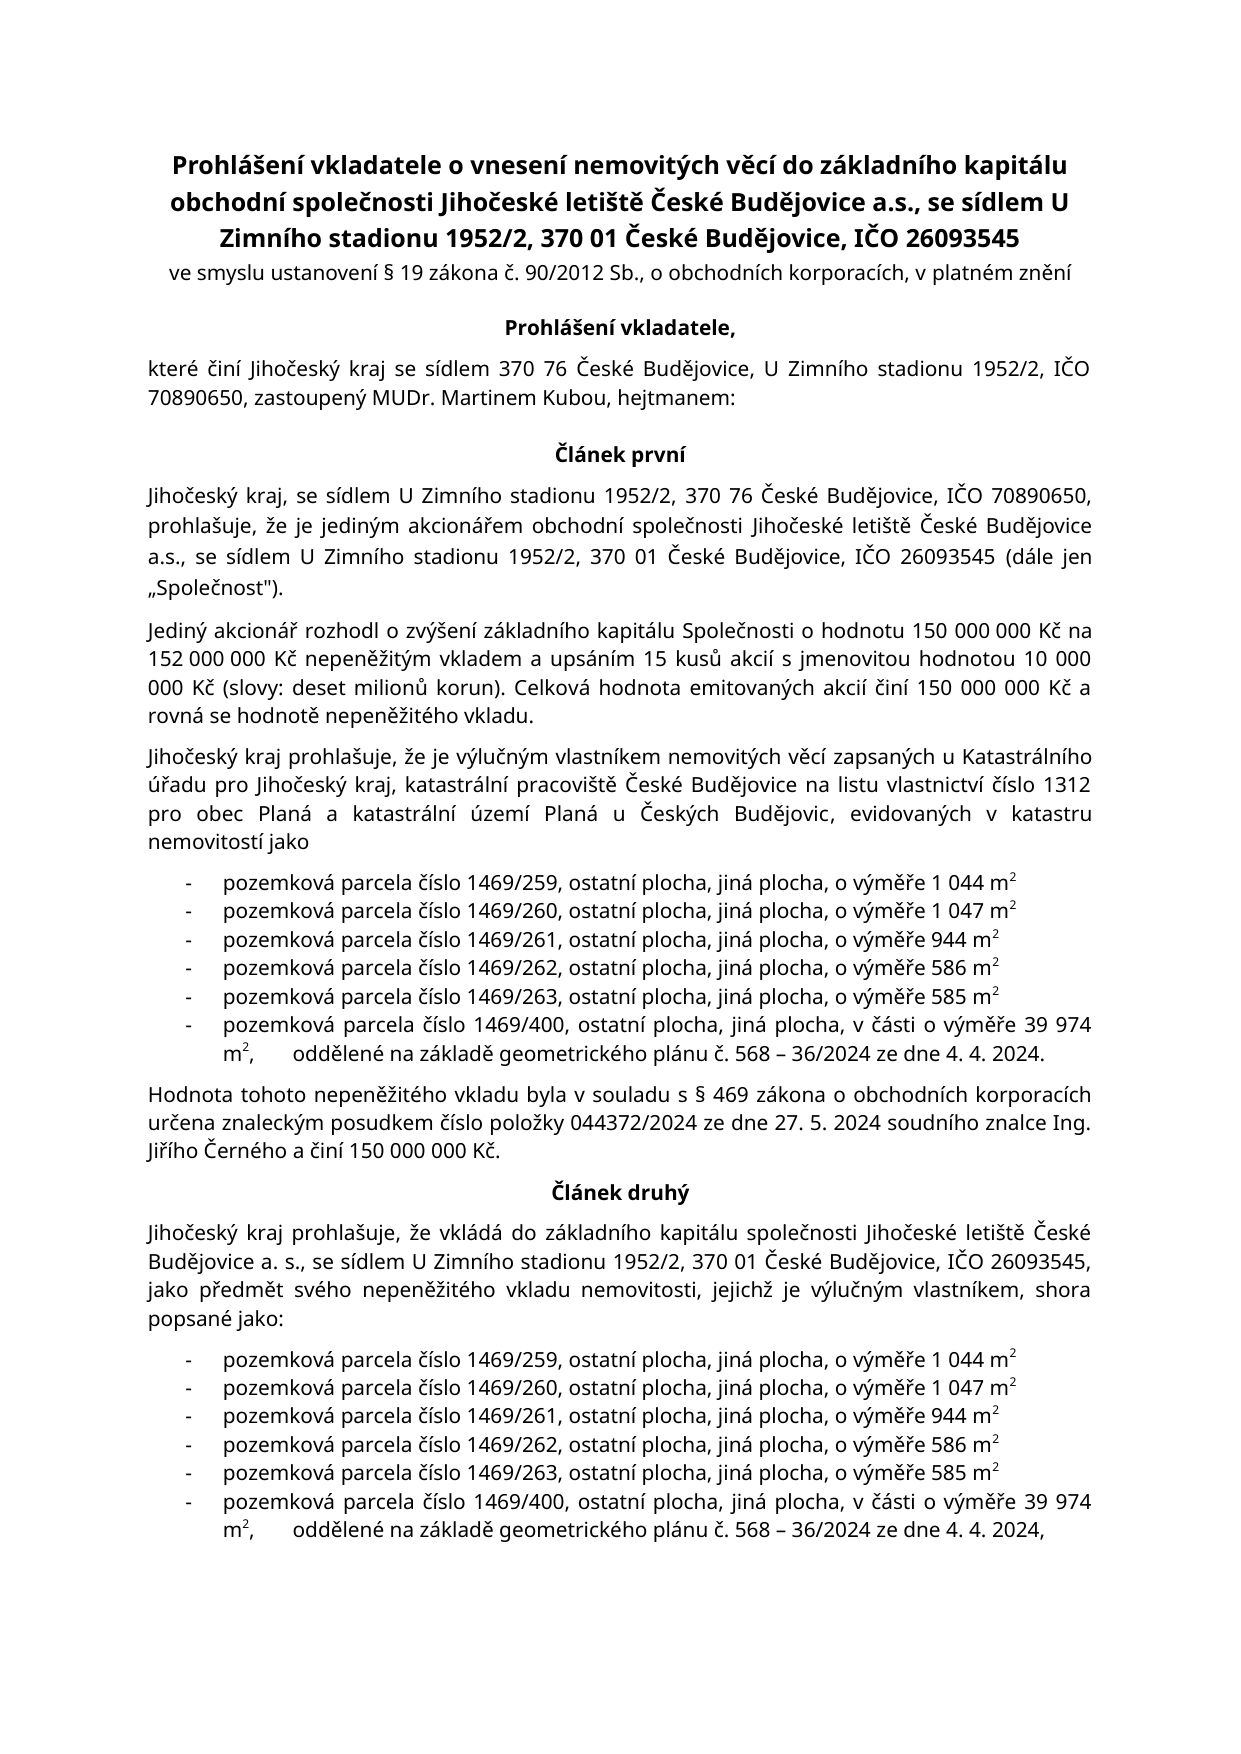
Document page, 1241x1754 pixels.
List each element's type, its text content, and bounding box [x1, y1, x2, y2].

list pozemková parcela číslo 1469/260, ostatní plocha, jiná plocha, o výměře 1 047 m2 [185, 1373, 1093, 1402]
text Jihočeský kraj prohlašuje, že je výlučným vlastníkem nemovitých věcí zapsaných u Katastrálního úřadu pro Jihočeský kraj, katastrální pracoviště České Budějovice na listu vlastnictví číslo 1312 pro obec Planá a katastrální území Planá u Českých Budějovic, evidovaných v katastru nemovitostí jako [148, 742, 1093, 856]
text Jediný akcionář rozhodl o zvýšení základního kapitálu Společnosti o hodnotu 150 000 000 Kč na 152 000 000 Kč nepeněžitým vkladem a upsáním 15 kusů akcií s jmenovitou hodnotou 10 000 000 Kč (slovy: deset milionů korun). Celková hodnota emitovaných akcií činí 150 000 000 Kč a rovná se hodnotě nepeněžitého vkladu. [148, 616, 1093, 729]
text Prohlášení vkladatele o vnesení nemovitých věcí do základního kapitálu obchodní společnosti Jihočeské letiště České Budějovice a.s., se sídlem U Zimního stadionu 1952/2, 370 01 České Budějovice, IČO 26093545 [148, 148, 1093, 255]
text Prohlášení vkladatele, [148, 313, 1093, 342]
list pozemková parcela číslo 1469/261, ostatní plocha, jiná plocha, o výměře 944 m2 [185, 925, 1093, 953]
list pozemková parcela číslo 1469/262, ostatní plocha, jiná plocha, o výměře 586 m2 [185, 953, 1093, 982]
text ve smyslu ustanovení § 19 zákona č. 90/2012 Sb., o obchodních korporacích, v platném znění [148, 258, 1093, 286]
text Jihočeský kraj prohlašuje, že vkládá do základního kapitálu společnosti Jihočeské letiště České Budějovice a. s., se sídlem U Zimního stadionu 1952/2, 370 01 České Budějovice, IČO 26093545, jako předmět svého nepeněžitého vkladu nemovitosti, jejichž je výlučným vlastníkem, shora popsané jako: [148, 1218, 1093, 1332]
list pozemková parcela číslo 1469/261, ostatní plocha, jiná plocha, o výměře 944 m2 [185, 1402, 1093, 1430]
text Článek druhý [148, 1178, 1093, 1206]
text které činí Jihočeský kraj se sídlem 370 76 České Budějovice, U Zimního stadionu 1952/2, IČO 70890650, zastoupený MUDr. Martinem Kubou, hejtmanem: [148, 354, 1093, 411]
list pozemková parcela číslo 1469/263, ostatní plocha, jiná plocha, o výměře 585 m2 [185, 982, 1093, 1010]
text Článek první [148, 440, 1093, 468]
list pozemková parcela číslo 1469/400, ostatní plocha, jiná plocha, v části o výměře 39 974 m2, oddělené na základě geometrického plánu č. 568 – 36/2024 ze dne 4. 4. 2024. [185, 1010, 1093, 1067]
text Jihočeský kraj, se sídlem U Zimního stadionu 1952/2, 370 76 České Budějovice, IČO 70890650, prohlašuje, že je jediným akcionářem obchodní společnosti Jihočeské letiště České Budějovice a.s., se sídlem U Zimního stadionu 1952/2, 370 01 České Budějovice, IČO 26093545 (dále jen „Společnost"). [148, 481, 1093, 601]
list pozemková parcela číslo 1469/259, ostatní plocha, jiná plocha, o výměře 1 044 m2 [185, 868, 1093, 897]
list pozemková parcela číslo 1469/400, ostatní plocha, jiná plocha, v části o výměře 39 974 m2, oddělené na základě geometrického plánu č. 568 – 36/2024 ze dne 4. 4. 2024, [185, 1487, 1093, 1544]
list pozemková parcela číslo 1469/260, ostatní plocha, jiná plocha, o výměře 1 047 m2 [185, 897, 1093, 925]
list pozemková parcela číslo 1469/262, ostatní plocha, jiná plocha, o výměře 586 m2 [185, 1430, 1093, 1458]
text Hodnota tohoto nepeněžitého vkladu byla v souladu s § 469 zákona o obchodních korporacích určena znaleckým posudkem číslo položky 044372/2024 ze dne 27. 5. 2024 soudního znalce Ing. Jiřího Černého a činí 150 000 000 Kč. [148, 1080, 1093, 1165]
list pozemková parcela číslo 1469/259, ostatní plocha, jiná plocha, o výměře 1 044 m2 [185, 1345, 1093, 1373]
list pozemková parcela číslo 1469/263, ostatní plocha, jiná plocha, o výměře 585 m2 [185, 1458, 1093, 1487]
